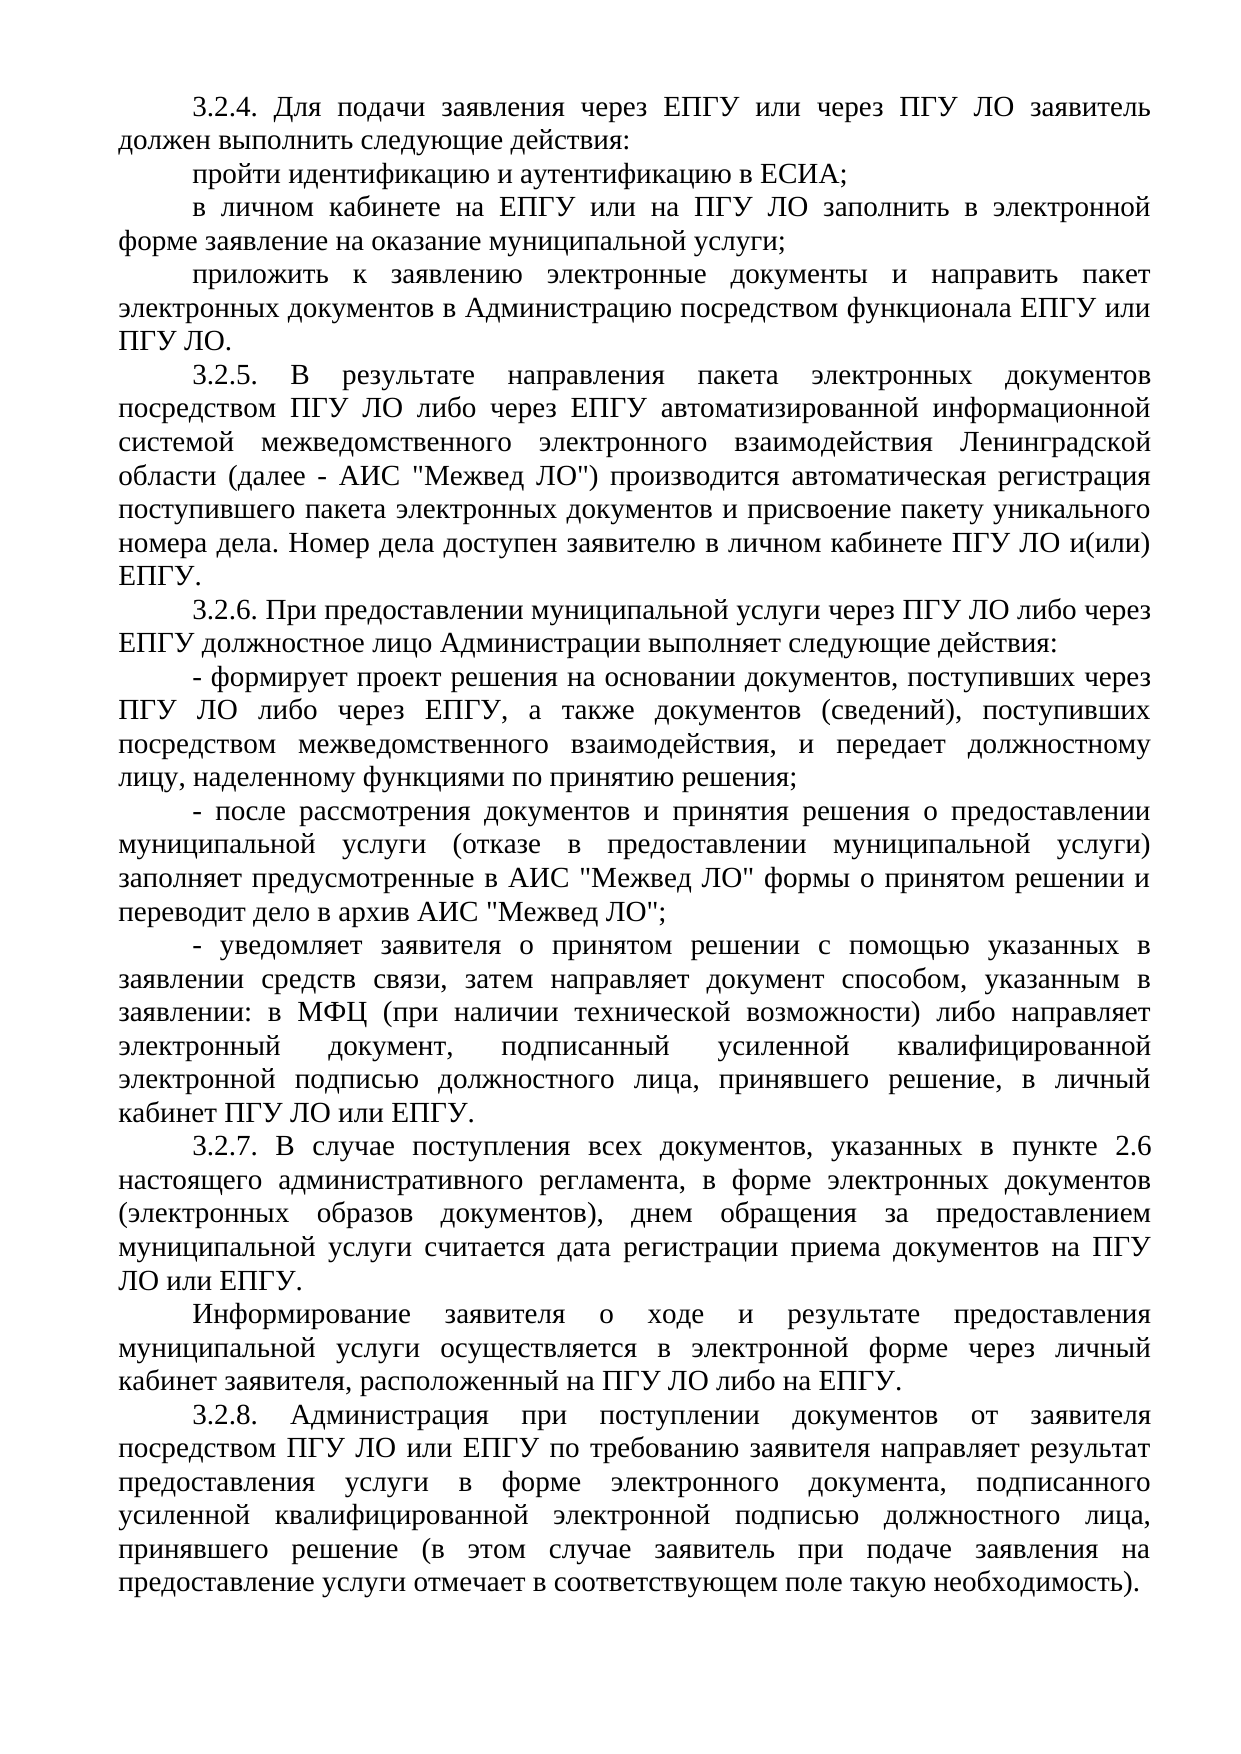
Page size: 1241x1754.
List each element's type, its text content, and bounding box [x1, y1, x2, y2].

text 3.2.8. Администрация при поступлении документов от заявителя посредством ПГУ ЛО или ЕПГУ по требованию заявителя направляет результат предоставления услуги в форме электронного документа, подписанного усиленной квалифицированной электронной подписью должностного лица, принявшего решение (в этом случае заявитель при подаче заявления на предоставление услуги отмечает в соответствующем поле такую необходимость). [118, 1397, 1152, 1598]
text - формирует проект решения на основании документов, поступивших через ПГУ ЛО либо через ЕПГУ, а также документов (сведений), поступивших посредством межведомственного взаимодействия, и передает должностному лицу, наделенному функциями по принятию решения; [118, 659, 1152, 793]
text 3.2.6. При предоставлении муниципальной услуги через ПГУ ЛО либо через ЕПГУ должностное лицо Администрации выполняет следующие действия: [118, 592, 1152, 659]
text 3.2.7. В случае поступления всех документов, указанных в пункте 2.6 настоящего административного регламента, в форме электронных документов (электронных образов документов), днем обращения за предоставлением муниципальной услуги считается дата регистрации приема документов на ПГУ ЛО или ЕПГУ. [118, 1128, 1152, 1296]
text приложить к заявлению электронные документы и направить пакет электронных документов в Администрацию посредством функционала ЕПГУ или ПГУ ЛО. [118, 256, 1152, 357]
text 3.2.5. В результате направления пакета электронных документов посредством ПГУ ЛО либо через ЕПГУ автоматизированной информационной системой межведомственного электронного взаимодействия Ленинградской области (далее - АИС "Межвед ЛО") производится автоматическая регистрация поступившего пакета электронных документов и присвоение пакету уникального номера дела. Номер дела доступен заявителю в личном кабинете ПГУ ЛО и(или) ЕПГУ. [118, 357, 1152, 592]
text - после рассмотрения документов и принятия решения о предоставлении муниципальной услуги (отказе в предоставлении муниципальной услуги) заполняет предусмотренные в АИС "Межвед ЛО" формы о принятом решении и переводит дело в архив АИС "Межвед ЛО"; [118, 793, 1152, 927]
text пройти идентификацию и аутентификацию в ЕСИА; [118, 156, 1152, 189]
text 3.2.4. Для подачи заявления через ЕПГУ или через ПГУ ЛО заявитель должен выполнить следующие действия: [118, 89, 1152, 156]
text - уведомляет заявителя о принятом решении с помощью указанных в заявлении средств связи, затем направляет документ способом, указанным в заявлении: в МФЦ (при наличии технической возможности) либо направляет электронный документ, подписанный усиленной квалифицированной электронной подписью должностного лица, принявшего решение, в личный кабинет ПГУ ЛО или ЕПГУ. [118, 927, 1152, 1128]
text в личном кабинете на ЕПГУ или на ПГУ ЛО заполнить в электронной форме заявление на оказание муниципальной услуги; [118, 189, 1152, 256]
text Информирование заявителя о ходе и результате предоставления муниципальной услуги осуществляется в электронной форме через личный кабинет заявителя, расположенный на ПГУ ЛО либо на ЕПГУ. [118, 1296, 1152, 1397]
